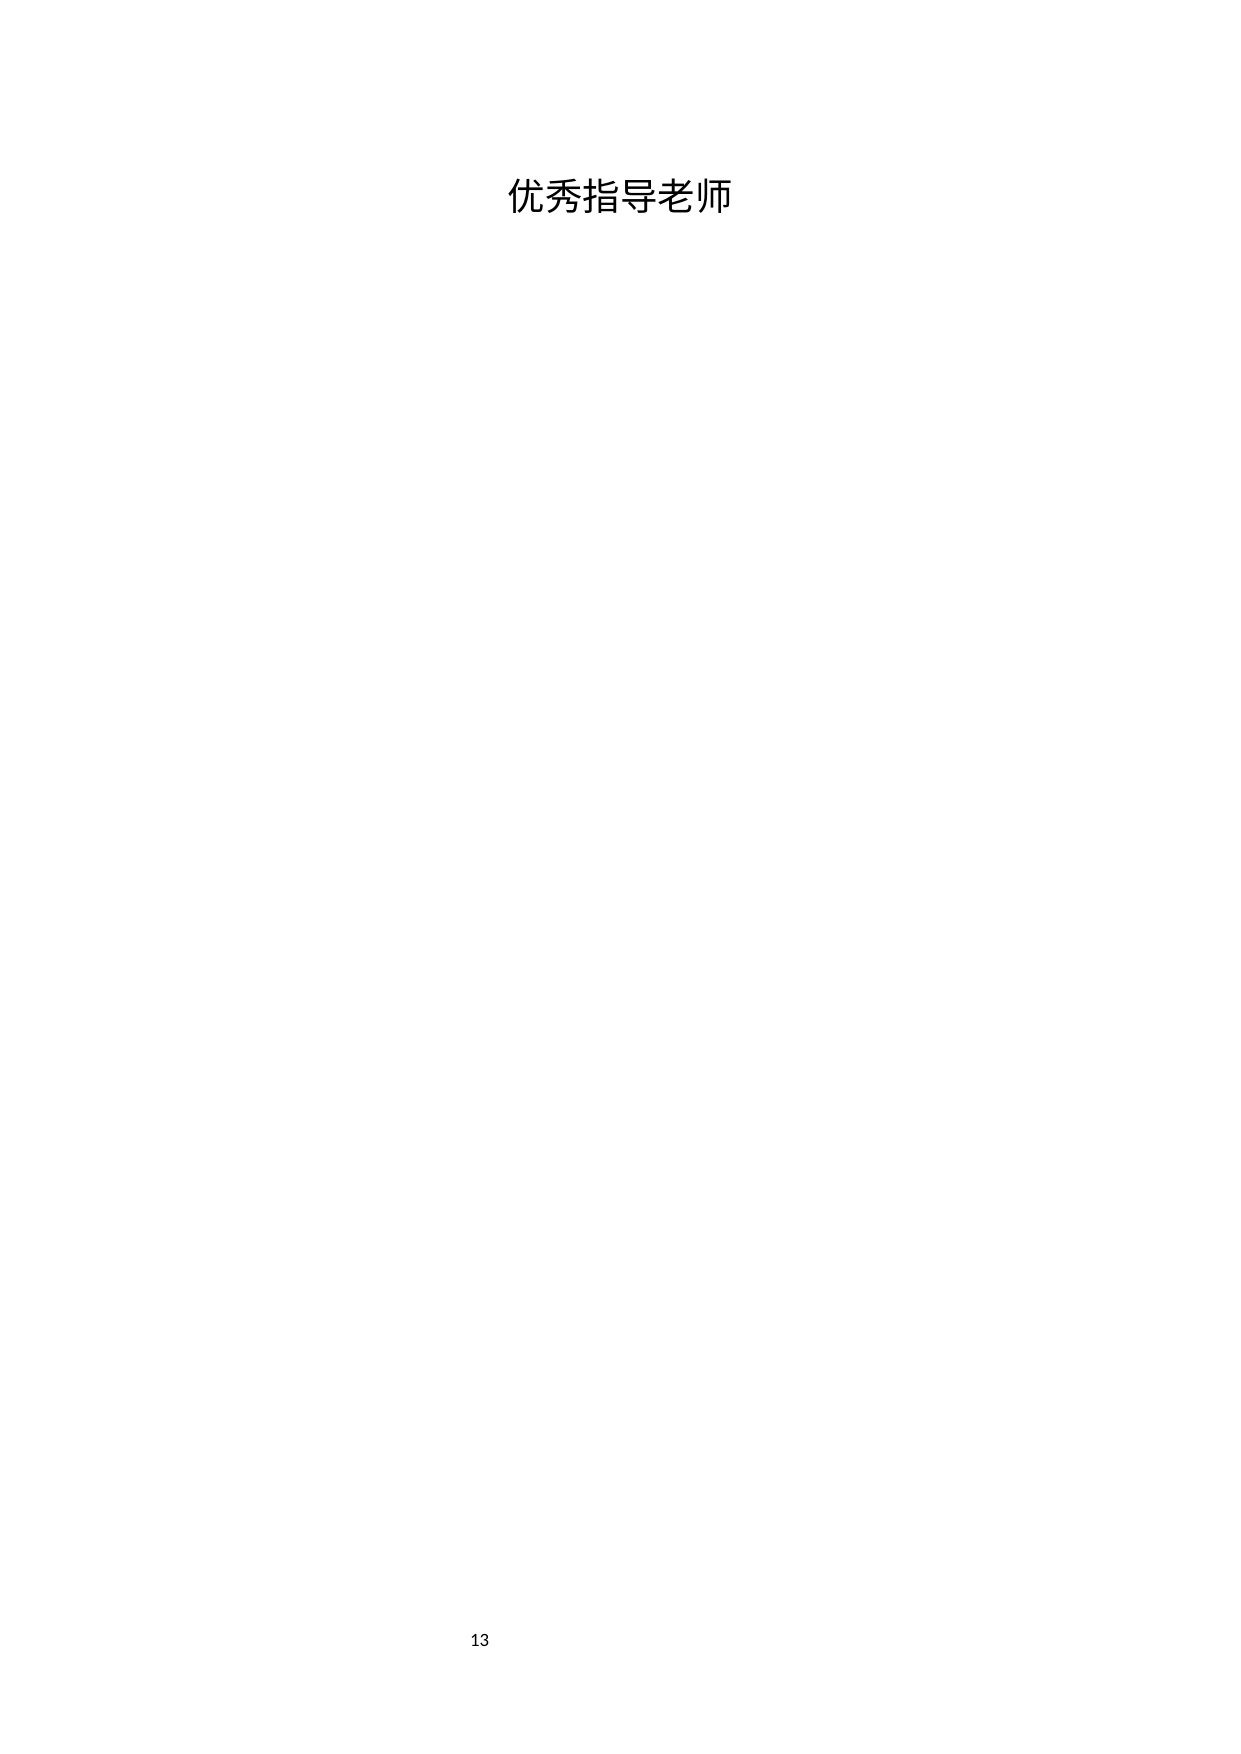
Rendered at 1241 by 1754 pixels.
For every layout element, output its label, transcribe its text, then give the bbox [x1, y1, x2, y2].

text 优秀指导老师 [187, 162, 1053, 227]
